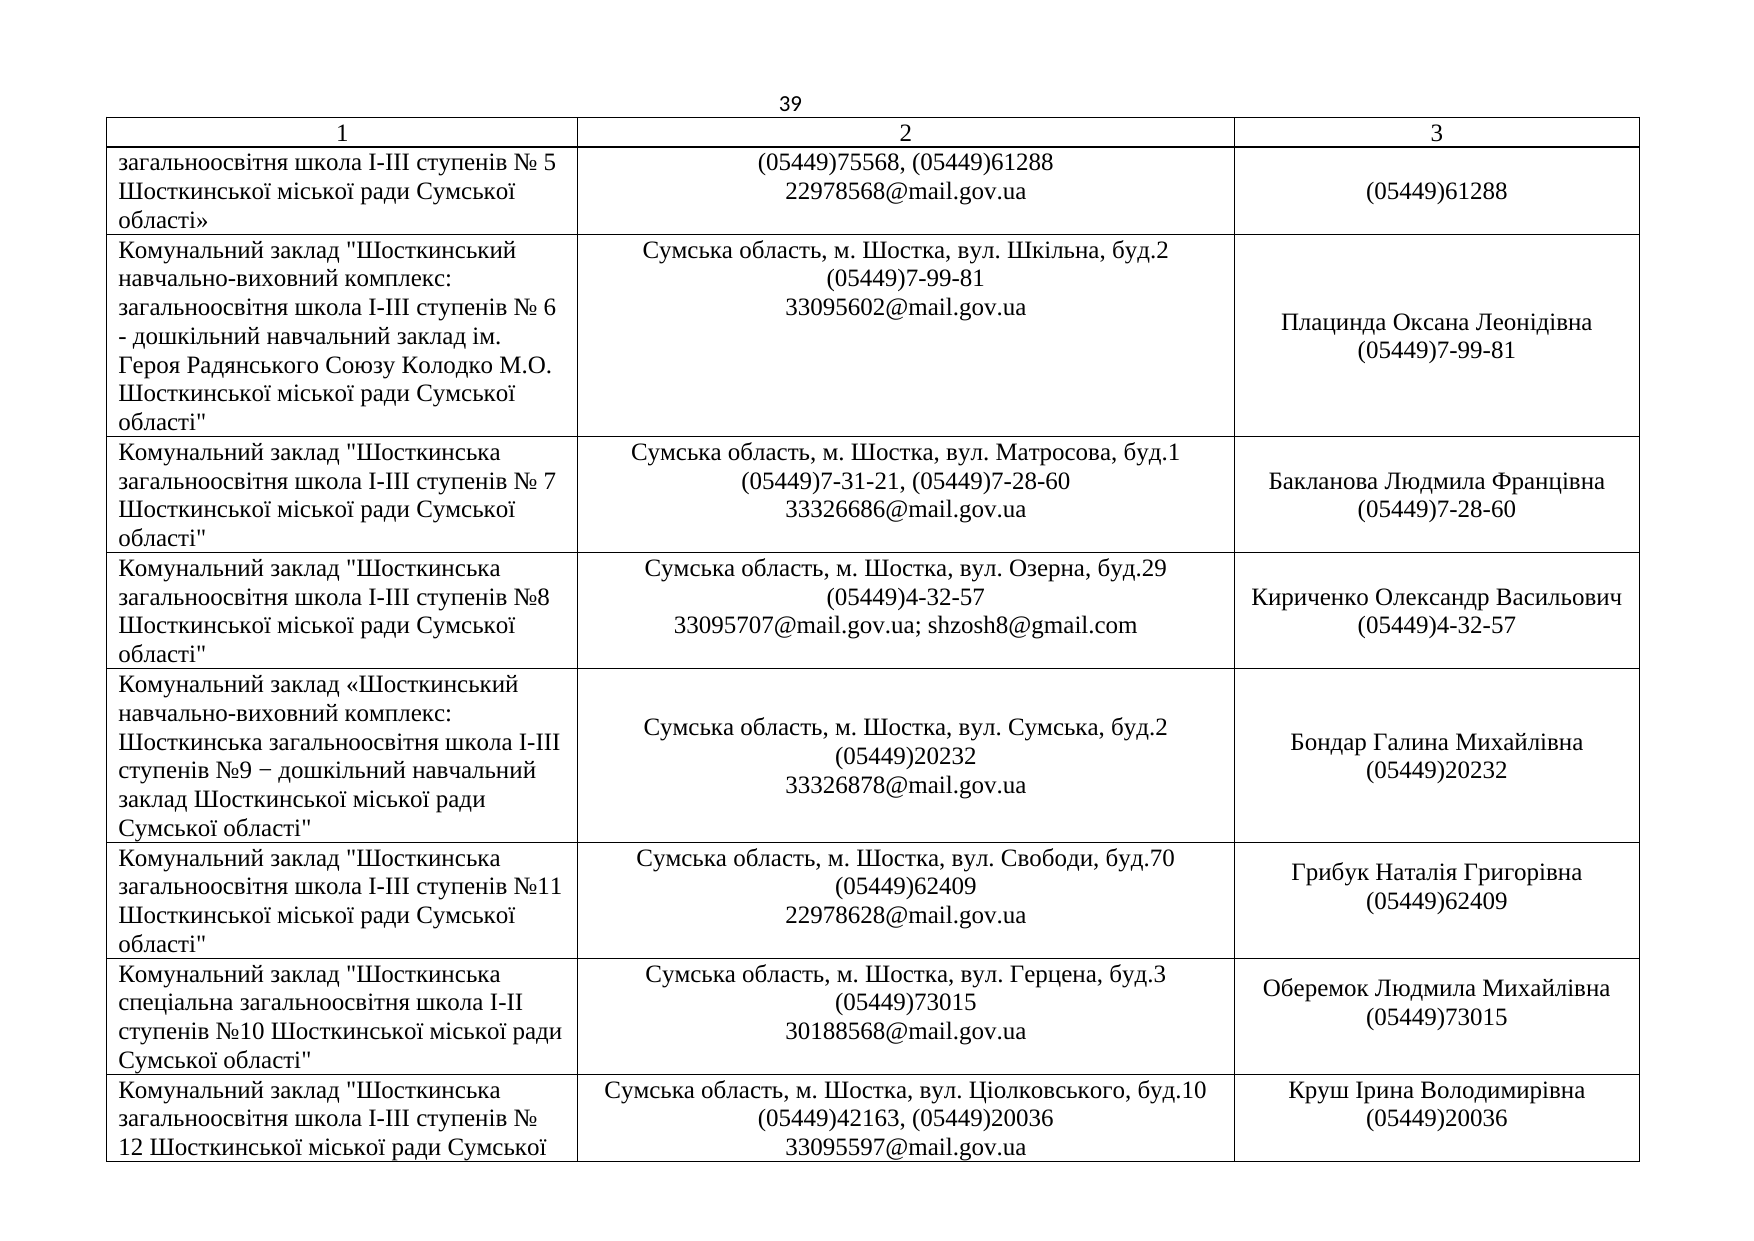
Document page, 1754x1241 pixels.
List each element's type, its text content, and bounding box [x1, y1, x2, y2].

table_cell Сумська область, м. Шостка, вул. Озерна, буд.29 (05449)4-32-57 33095707@mail.gov.ua; shzosh8@gmail.com [578, 553, 1234, 668]
table_cell Круш Ірина Володимирівна (05449)20036 [1235, 1075, 1639, 1161]
table_cell Оберемок Людмила Михайлівна (05449)73015 [1235, 959, 1639, 1074]
table_header 3 [1235, 118, 1639, 146]
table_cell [578, 148, 1234, 234]
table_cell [107, 1075, 577, 1161]
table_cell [107, 148, 577, 234]
table_cell Бондар Галина Михайлівна (05449)20232 [1235, 669, 1639, 842]
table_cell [1235, 148, 1639, 234]
table_cell Комунальний заклад "Шосткинська загальноосвітня школа І-ІІІ ступенів №8 Шосткинської міської ради Сумської області" [107, 553, 577, 668]
table_cell Комунальний заклад "Шосткинська спеціальна загальноосвітня школа І-ІІ ступенів №10 Шосткинської міської ради Сумської області" [107, 959, 577, 1074]
table_cell Кириченко Олександр Васильович (05449)4-32-57 [1235, 553, 1639, 668]
table_cell Сумська область, м. Шостка, вул. Шкільна, буд.2 (05449)7-99-81 33095602@mail.gov.ua [578, 235, 1234, 436]
table_cell Комунальний заклад "Шосткинська загальноосвітня школа І-ІІІ ступенів № 7 Шосткинської міської ради Сумської області" [107, 437, 577, 552]
table_cell Сумська область, м. Шостка, вул. Свободи, буд.70 (05449)62409 22978628@mail.gov.ua [578, 843, 1234, 958]
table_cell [578, 1075, 1234, 1161]
table_cell Сумська область, м. Шостка, вул. Матросова, буд.1 (05449)7-31-21, (05449)7-28-60 33326686@mail.gov.ua [578, 437, 1234, 552]
table_cell Плацинда Оксана Леонідівна (05449)7-99-81 [1235, 235, 1639, 436]
table_cell Грибук Наталія Григорівна (05449)62409 [1235, 843, 1639, 958]
table_cell Комунальний заклад «Шосткинський навчально-виховний комплекс: Шосткинська загальноосвітня школа І-ІІІ ступенів №9 − дошкільний навчальний заклад Шосткинської міської ради Сумської області" [107, 669, 577, 842]
table_cell Бакланова Людмила Францівна (05449)7-28-60 [1235, 437, 1639, 552]
table_cell Сумська область, м. Шостка, вул. Сумська, буд.2 (05449)20232 33326878@mail.gov.ua [578, 669, 1234, 842]
table_header 2 [578, 118, 1234, 146]
table_header 1 [107, 118, 577, 146]
table_cell Комунальний заклад "Шосткинська загальноосвітня школа І-ІІІ ступенів №11 Шосткинської міської ради Сумської області" [107, 843, 577, 958]
table_cell Сумська область, м. Шостка, вул. Герцена, буд.3 (05449)73015 30188568@mail.gov.ua [578, 959, 1234, 1074]
table_cell Комунальний заклад "Шосткинський навчально-виховний комплекс: загальноосвітня школа І-ІІІ ступенів № 6 - дошкільний навчальний заклад ім. Героя Радянського Союзу Колодко М.О. Шосткинської міської ради Сумської області" [107, 235, 577, 436]
